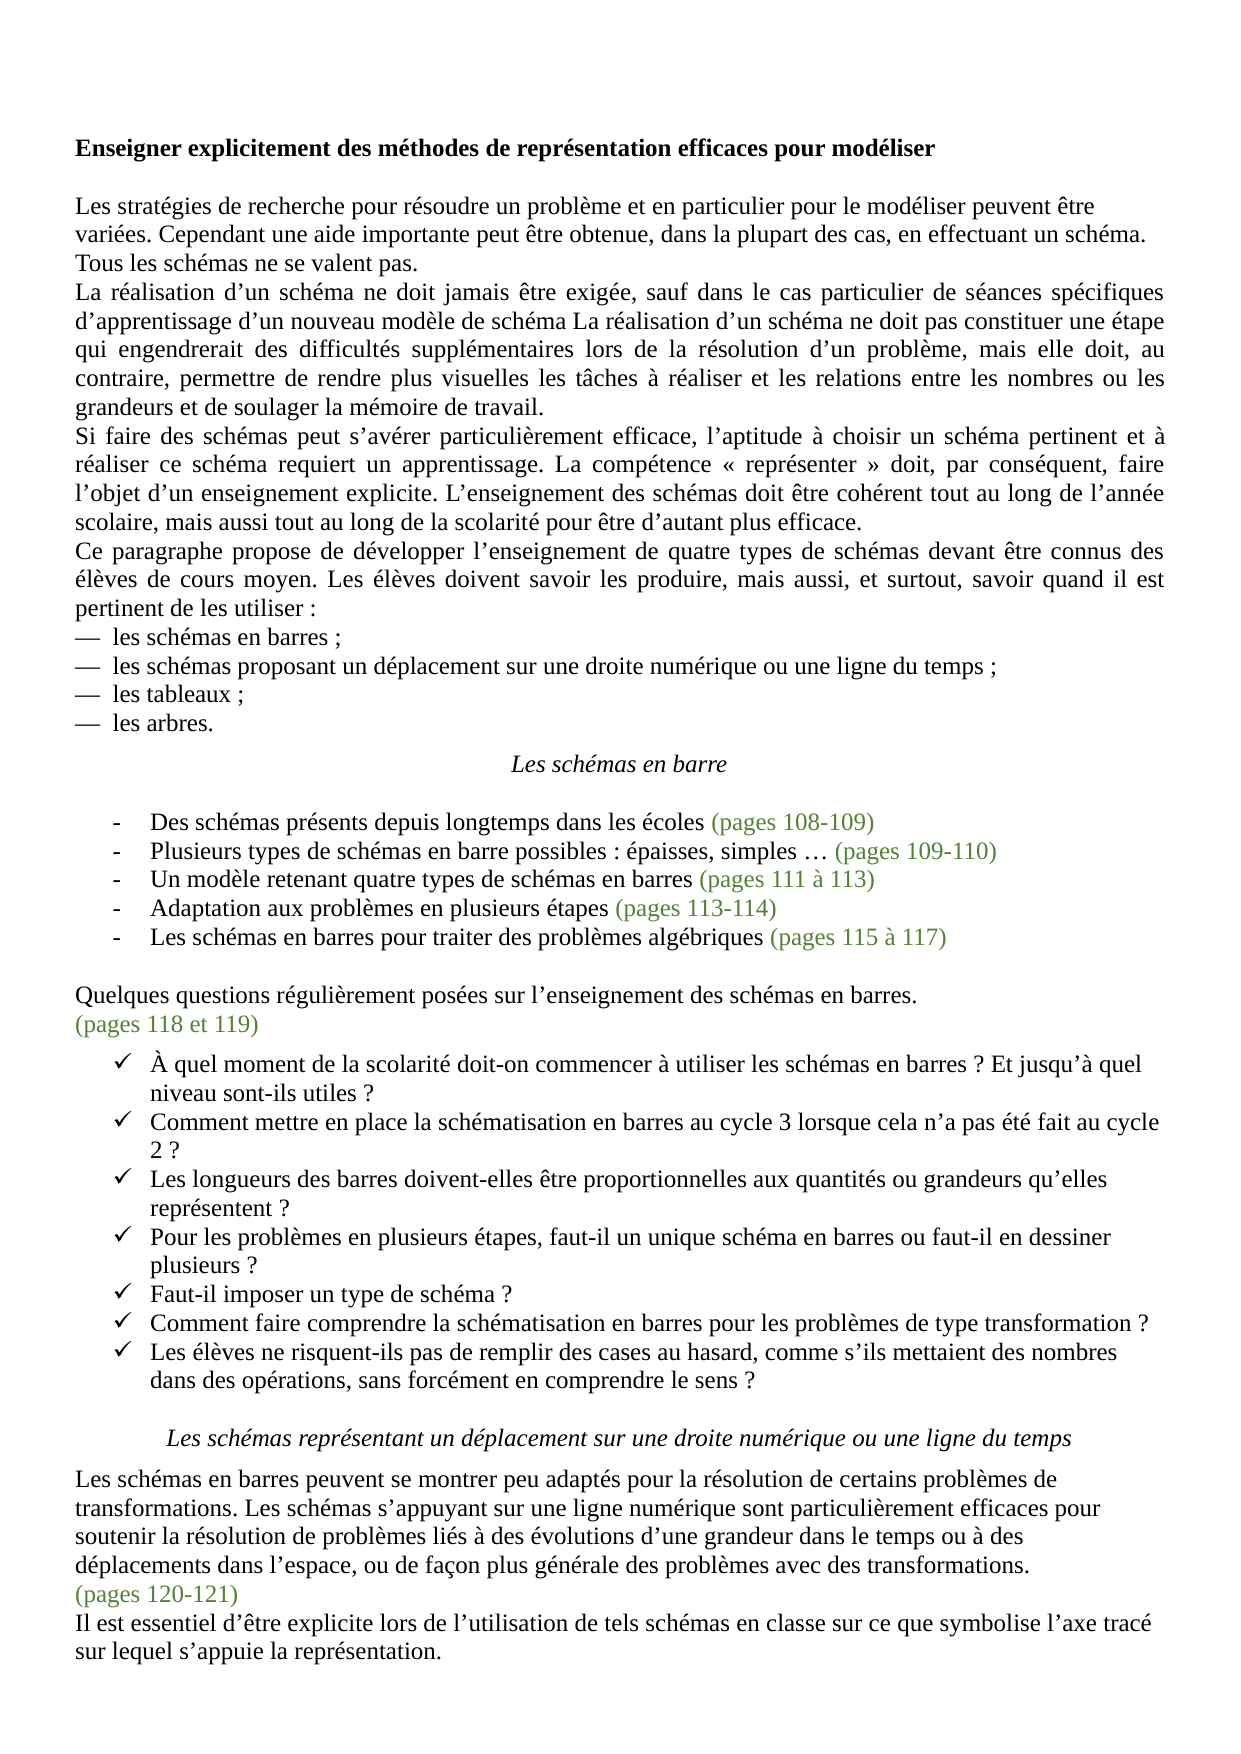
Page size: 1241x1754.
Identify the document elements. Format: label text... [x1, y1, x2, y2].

text Quelques questions régulièrement posées sur l’enseignement des schémas en barres. [75, 980, 1165, 1009]
text Si faire des schémas peut s’avérer particulièrement efficace, l’aptitude à choisir un schéma pertinent et à réaliser ce schéma requiert un apprentissage. La compétence « représenter » doit, par conséquent, faire l’objet d’un enseignement explicite. L’enseignement des schémas doit être cohérent tout au long de l’année scolaire, mais aussi tout au long de la scolarité pour être d’autant plus efficace. [75, 421, 1165, 536]
text Les schémas représentant un déplacement sur une droite numérique ou une ligne du temps [75, 1423, 1165, 1452]
list Les longueurs des barres doivent-elles être proportionnelles aux quantités ou grandeurs qu’elles représentent ? [112, 1164, 1165, 1222]
list Plusieurs types de schémas en barre possibles : épaisses, simples … (pages 109-110) [112, 836, 1165, 864]
text Ce paragraphe propose de développer l’enseignement de quatre types de schémas devant être connus des élèves de cours moyen. Les élèves doivent savoir les produire, mais aussi, et surtout, savoir quand il est pertinent de les utiliser : [75, 536, 1165, 622]
list Comment faire comprendre la schématisation en barres pour les problèmes de type transformation ? [112, 1308, 1165, 1337]
list Pour les problèmes en plusieurs étapes, faut-il un unique schéma en barres ou faut-il en dessiner plusieurs ? [112, 1222, 1165, 1279]
list Un modèle retenant quatre types de schémas en barres (pages 111 à 113) [112, 864, 1165, 893]
text — les schémas proposant un déplacement sur une droite numérique ou une ligne du temps ; [75, 651, 1165, 679]
text — les schémas en barres ; [75, 622, 1165, 651]
text Les schémas en barre [75, 749, 1165, 778]
text Enseigner explicitement des méthodes de représentation efficaces pour modéliser [75, 133, 1165, 162]
text Les schémas en barres peuvent se montrer peu adaptés pour la résolution de certains problèmes de transformations. Les schémas s’appuyant sur une ligne numérique sont particulièrement efficaces pour soutenir la résolution de problèmes liés à des évolutions d’une grandeur dans le temps ou à des déplacements dans l’espace, ou de façon plus générale des problèmes avec des transformations. [75, 1464, 1165, 1579]
list À quel moment de la scolarité doit-on commencer à utiliser les schémas en barres ? Et jusqu’à quel niveau sont-ils utiles ? [112, 1049, 1165, 1107]
list Les schémas en barres pour traiter des problèmes algébriques (pages 115 à 117) [112, 922, 1165, 951]
list Adaptation aux problèmes en plusieurs étapes (pages 113-114) [112, 893, 1165, 922]
list Faut-il imposer un type de schéma ? [112, 1279, 1165, 1308]
text — les arbres. [75, 708, 1165, 737]
text Les stratégies de recherche pour résoudre un problème et en particulier pour le modéliser peuvent être variées. Cependant une aide importante peut être obtenue, dans la plupart des cas, en effectuant un schéma. Tous les schémas ne se valent pas. [75, 191, 1165, 277]
text (pages 120-121) [75, 1579, 1165, 1608]
text — les tableaux ; [75, 679, 1165, 708]
text Il est essentiel d’être explicite lors de l’utilisation de tels schémas en classe sur ce que symbolise l’axe tracé sur lequel s’appuie la représentation. [75, 1608, 1165, 1665]
list Des schémas présents depuis longtemps dans les écoles (pages 108-109) [112, 807, 1165, 836]
list Comment mettre en place la schématisation en barres au cycle 3 lorsque cela n’a pas été fait au cycle 2 ? [112, 1107, 1165, 1164]
list Les élèves ne risquent-ils pas de remplir des cases au hasard, comme s’ils mettaient des nombres dans des opérations, sans forcément en comprendre le sens ? [112, 1337, 1165, 1394]
text La réalisation d’un schéma ne doit jamais être exigée, sauf dans le cas particulier de séances spécifiques d’apprentissage d’un nouveau modèle de schéma La réalisation d’un schéma ne doit pas constituer une étape qui engendrerait des difficultés supplémentaires lors de la résolution d’un problème, mais elle doit, au contraire, permettre de rendre plus visuelles les tâches à réaliser et les relations entre les nombres ou les grandeurs et de soulager la mémoire de travail. [75, 277, 1165, 421]
text (pages 118 et 119) [75, 1009, 1165, 1037]
